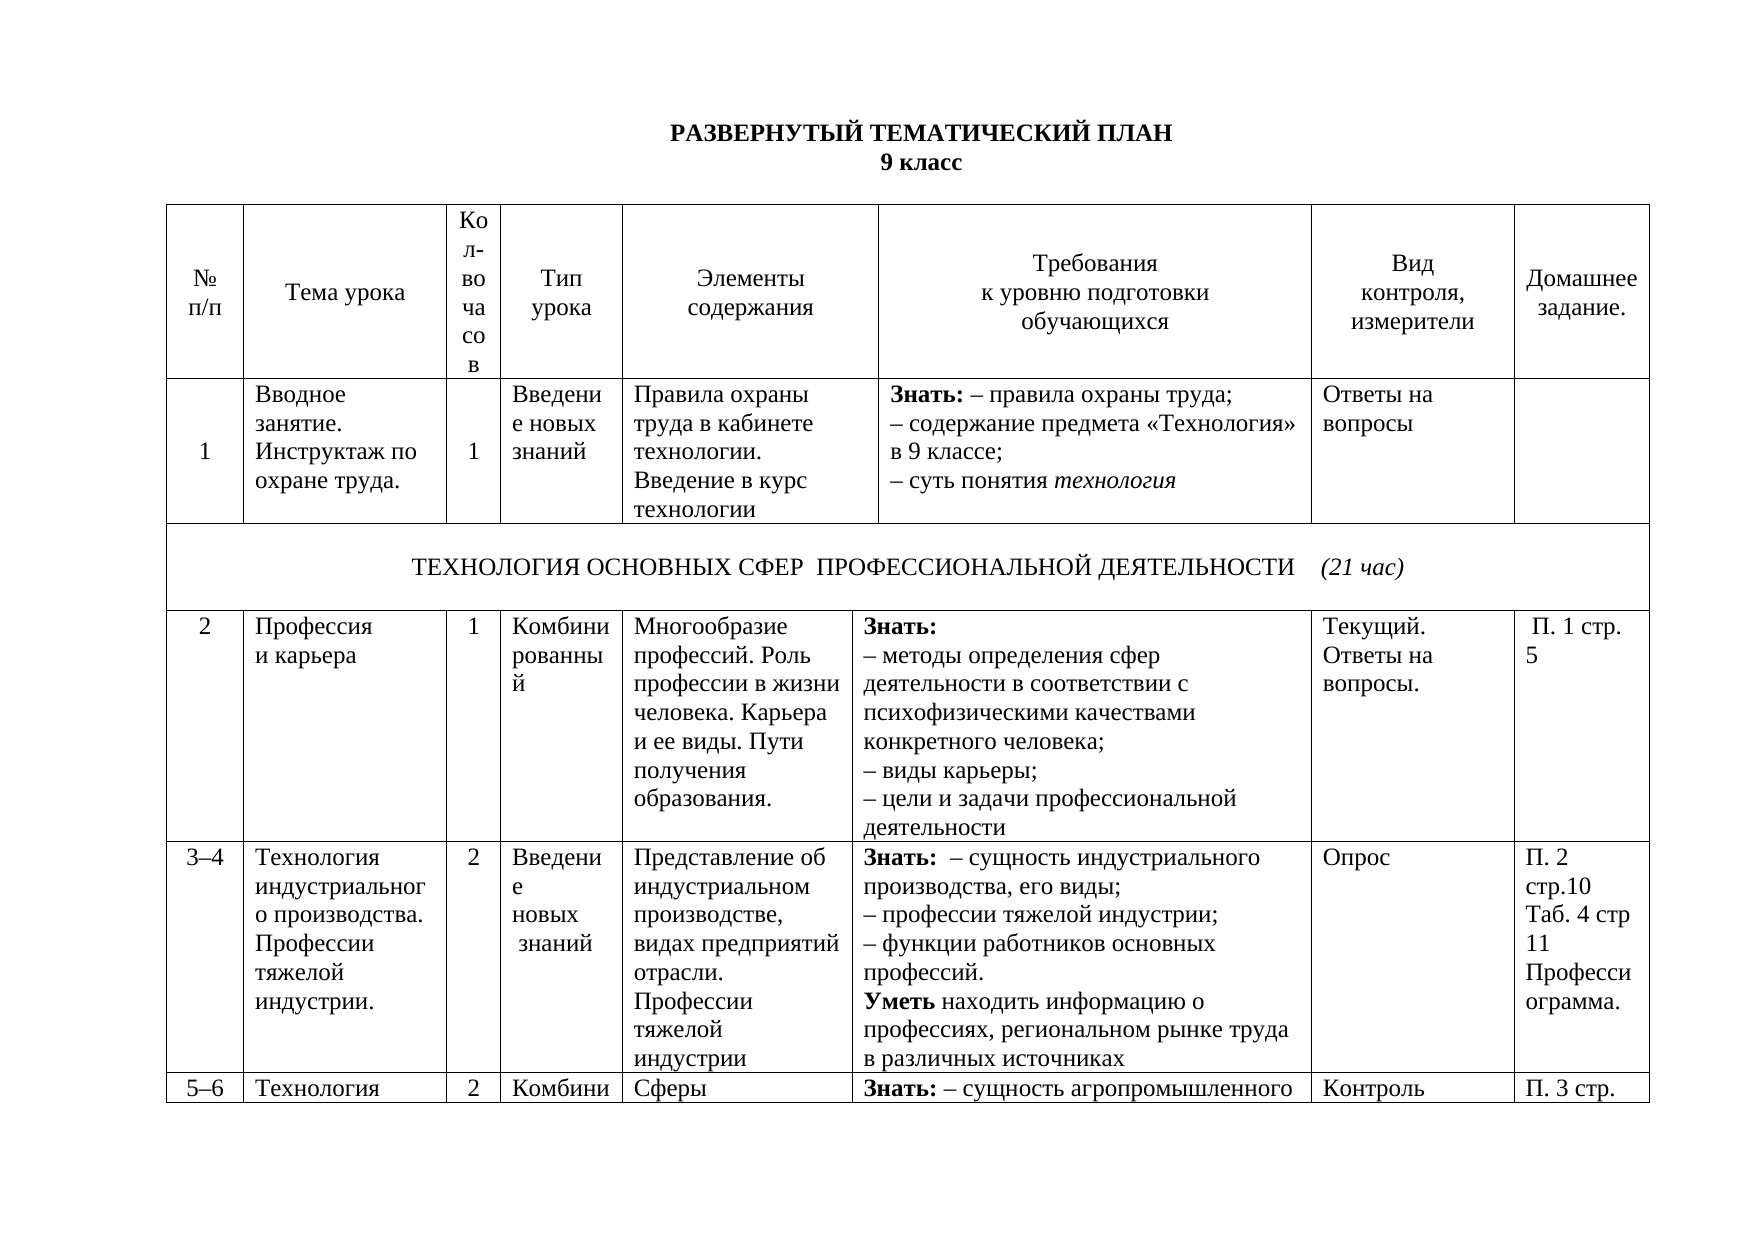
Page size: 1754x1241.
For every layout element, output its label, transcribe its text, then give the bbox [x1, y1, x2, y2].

table_cell Введение новых знаний [501, 379, 622, 523]
table_cell Знать: – правила охраны труда; – содержание предмета «Технология» в 9 классе; – суть понятия технология [879, 379, 1311, 523]
table_cell 2 [167, 611, 243, 841]
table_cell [244, 1073, 446, 1102]
table_header Требования к уровню подготовки обучающихся [879, 205, 1311, 378]
table_header Кол-во часов [447, 205, 500, 378]
table_cell Ответы на вопросы [1312, 379, 1514, 523]
table_header Домашнее задание. [1515, 205, 1649, 378]
table_cell Опрос [1312, 842, 1514, 1072]
table_cell Правила охраны труда в кабинете технологии. Введение в курс технологии [623, 379, 878, 523]
table_cell Представление об индустриальном производстве, видах предприятий отрасли. Профессии тяжелой индустрии [623, 842, 852, 1072]
table_cell 2 [447, 842, 500, 1072]
table_cell Технология индустриального производства. Профессии тяжелой индустрии. [244, 842, 446, 1072]
table_cell Знать: – методы определения сфер деятельности в соответствии с психофизическими качествами конкретного человека; – виды карьеры; – цели и задачи профессиональной деятельности [853, 611, 1311, 841]
table_cell 2 [447, 1073, 500, 1102]
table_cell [1515, 1073, 1649, 1102]
table_cell П. 2 стр.10 Таб. 4 стр 11 Профессиограмма. [1515, 842, 1649, 1072]
table_cell Контроль качества [1312, 1073, 1514, 1102]
table_cell 3–4 [167, 842, 243, 1072]
text 9 класс [177, 147, 1665, 176]
table_header Элементы содержания [623, 205, 878, 378]
table_cell П. 1 стр. 5 [1515, 611, 1649, 841]
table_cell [853, 1073, 1311, 1102]
table_header Вид контроля, измерители [1312, 205, 1514, 378]
table_cell Комбинированный [501, 1073, 622, 1102]
table_header № п/п [167, 205, 243, 378]
table_cell Профессия и карьера [244, 611, 446, 841]
table_header Тип урока [501, 205, 622, 378]
table_cell Введение новых знаний [501, 842, 622, 1072]
table_cell Комбинированный [501, 611, 622, 841]
table_cell технология основных сфер профессиональной деятельности (21 час) [167, 524, 1649, 610]
table_cell Многообразие профессий. Роль профессии в жизни человека. Карьера и ее виды. Пути получения образования. [623, 611, 852, 841]
table_header Тема урока [244, 205, 446, 378]
table_cell Вводное занятие. Инструктаж по охране труда. [244, 379, 446, 523]
table_cell [1515, 379, 1649, 523]
table_cell Знать: – сущность индустриального производства, его виды; – профессии тяжелой индустрии; – функции работников основных профессий. Уметь находить информацию о профессиях, региональном рынке труда в различных источниках [853, 842, 1311, 1072]
table_cell 5–6 [167, 1073, 243, 1102]
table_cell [623, 1073, 852, 1102]
table_cell Текущий. Ответы на вопросы. [1312, 611, 1514, 841]
text развернутый тематический план [177, 118, 1665, 147]
table_cell 1 [167, 379, 243, 523]
table_cell 1 [447, 379, 500, 523]
table_cell 1 [447, 611, 500, 841]
